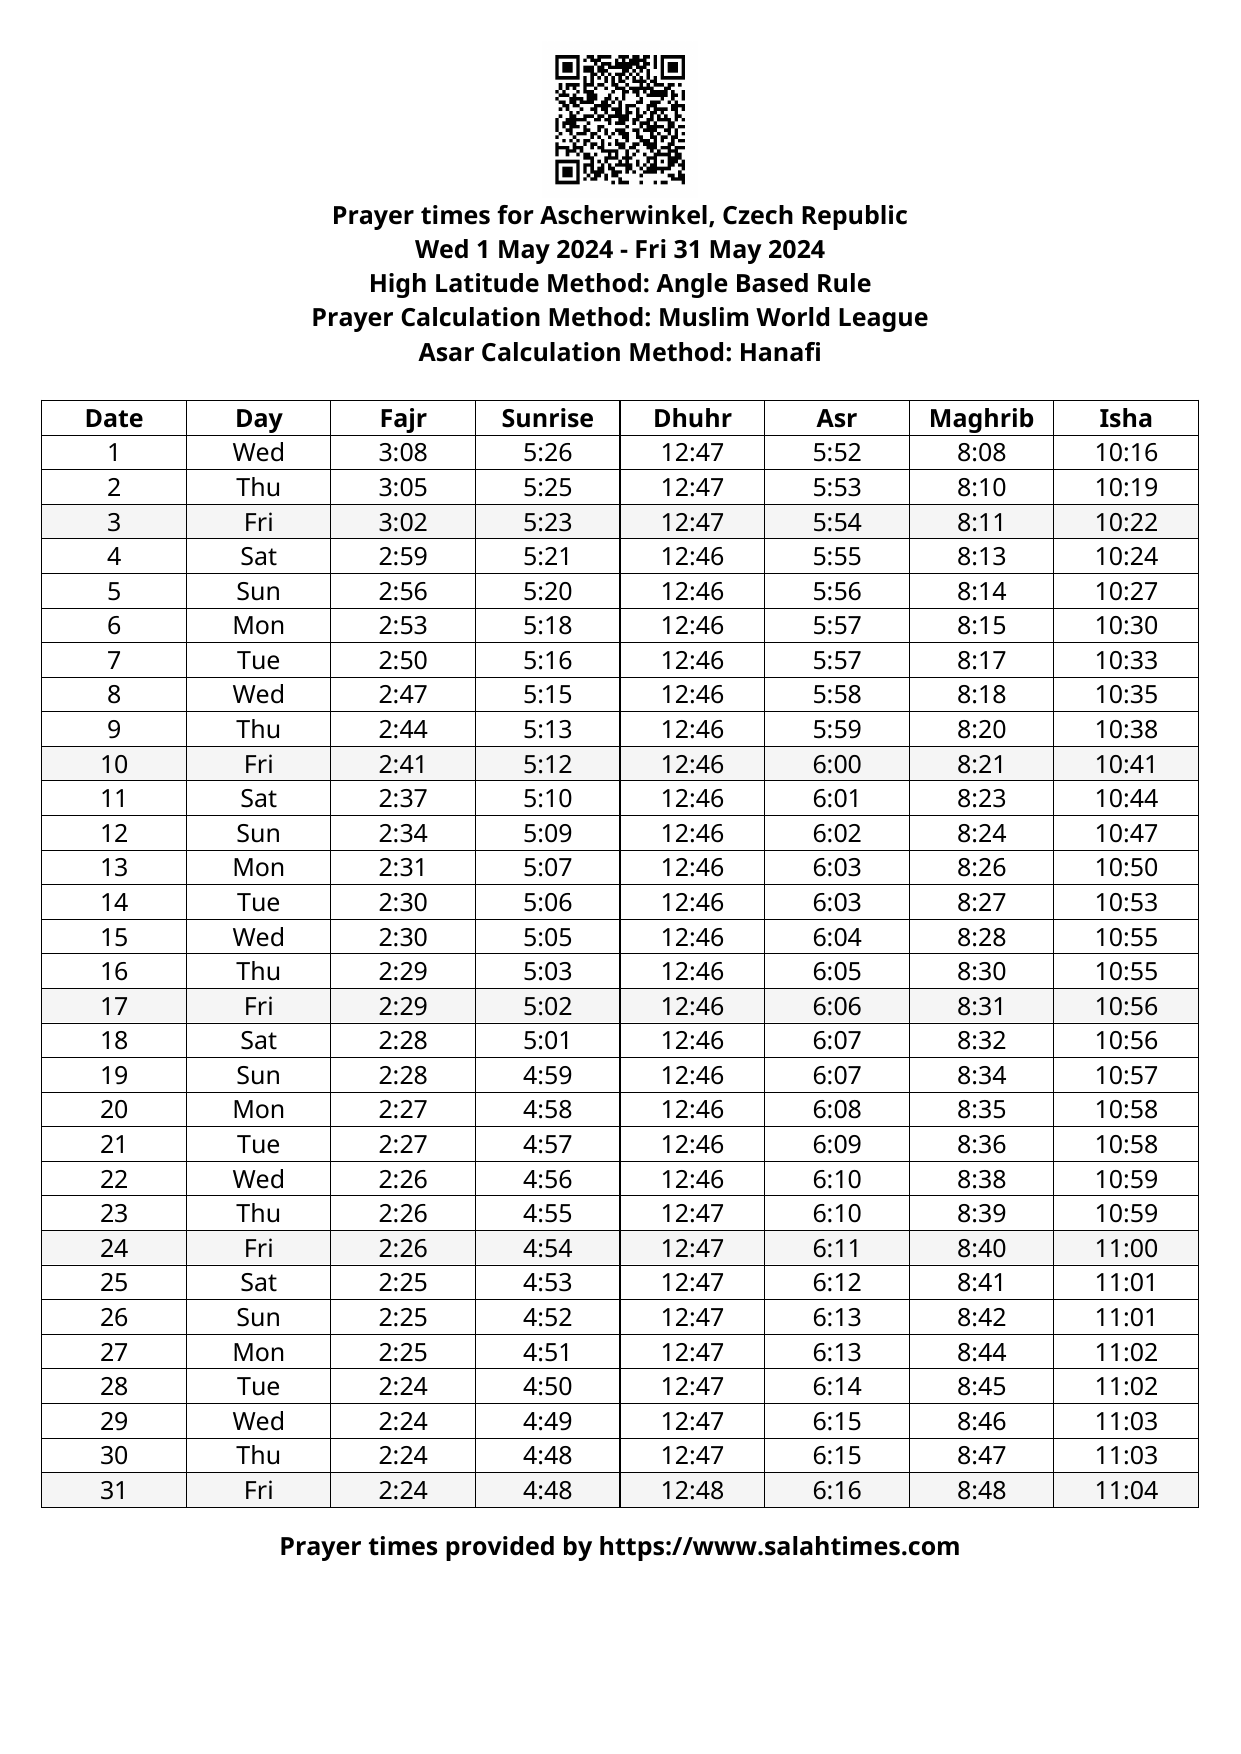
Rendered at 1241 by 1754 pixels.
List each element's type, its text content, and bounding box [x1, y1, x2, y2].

table_cell Tue [187, 1127, 330, 1161]
table_cell 8:41 [910, 1266, 1053, 1299]
table_cell 2:56 [331, 574, 475, 607]
table_cell 4:57 [476, 1127, 619, 1161]
table_cell 8:40 [910, 1231, 1053, 1264]
table_cell 10:35 [1054, 678, 1198, 711]
table_cell 5:18 [476, 609, 619, 642]
table_cell 2:37 [331, 781, 475, 815]
table_cell 8:21 [910, 747, 1053, 780]
table_cell 2:25 [331, 1300, 475, 1334]
table_cell 10:56 [1054, 989, 1198, 1022]
table_cell 11 [42, 781, 186, 815]
table_cell 2:24 [331, 1439, 475, 1472]
table_header Date [42, 401, 186, 434]
table_cell 10:50 [1054, 851, 1198, 884]
table_cell 28 [42, 1369, 186, 1403]
table_cell 12:47 [621, 470, 764, 504]
table_cell 5:07 [476, 851, 619, 884]
table_cell 1 [42, 436, 186, 469]
table_cell Sun [187, 1300, 330, 1334]
table_cell 5:57 [765, 609, 909, 642]
table_cell 10:59 [1054, 1162, 1198, 1195]
table_cell 11:02 [1054, 1335, 1198, 1368]
table_cell 5:52 [765, 436, 909, 469]
table_cell 12:46 [621, 609, 764, 642]
table_cell Sat [187, 1266, 330, 1299]
table_cell 9 [42, 712, 186, 746]
table_cell 2:53 [331, 609, 475, 642]
table_cell 8:42 [910, 1300, 1053, 1334]
table_cell 10:41 [1054, 747, 1198, 780]
table_cell Sun [187, 574, 330, 607]
table_cell 12:46 [621, 1093, 764, 1126]
table_cell 10:57 [1054, 1058, 1198, 1092]
table_cell 5:21 [476, 539, 619, 573]
table_cell 5:26 [476, 436, 619, 469]
table_cell 2:30 [331, 885, 475, 919]
table_cell 12:47 [621, 1196, 764, 1230]
table_cell 10:16 [1054, 436, 1198, 469]
table_cell 10:19 [1054, 470, 1198, 504]
table_cell 12:47 [621, 1335, 764, 1368]
text Wed 1 May 2024 - Fri 31 May 2024 [42, 232, 1198, 266]
table_cell 2:24 [331, 1473, 475, 1507]
table_cell 10:53 [1054, 885, 1198, 919]
text Asar Calculation Method: Hanafi [42, 334, 1198, 368]
table_cell 5:23 [476, 505, 619, 538]
table_cell 5:10 [476, 781, 619, 815]
table_cell 26 [42, 1300, 186, 1334]
table_cell 5 [42, 574, 186, 607]
table_cell 11:03 [1054, 1439, 1198, 1472]
table_cell 6:02 [765, 816, 909, 849]
table_cell 12:46 [621, 851, 764, 884]
table_cell 12:46 [621, 539, 764, 573]
table_cell 12:46 [621, 954, 764, 988]
table_cell 4:55 [476, 1196, 619, 1230]
table_cell 12:46 [621, 1024, 764, 1057]
table_cell 12:47 [621, 1266, 764, 1299]
table_cell 12:46 [621, 885, 764, 919]
table_cell 8:31 [910, 989, 1053, 1022]
table_cell Wed [187, 1162, 330, 1195]
table_cell 5:06 [476, 885, 619, 919]
table_cell 8:27 [910, 885, 1053, 919]
table_cell 8:15 [910, 609, 1053, 642]
table_cell 3:05 [331, 470, 475, 504]
table_cell 12:47 [621, 1404, 764, 1437]
table_cell 4:48 [476, 1439, 619, 1472]
table_cell 21 [42, 1127, 186, 1161]
table_cell 12:46 [621, 678, 764, 711]
table_cell 8:46 [910, 1404, 1053, 1437]
table_cell 4:51 [476, 1335, 619, 1368]
table_cell 5:01 [476, 1024, 619, 1057]
table_cell 10:59 [1054, 1196, 1198, 1230]
table_cell 11:02 [1054, 1369, 1198, 1403]
table_cell 2:24 [331, 1369, 475, 1403]
table_cell 8:10 [910, 470, 1053, 504]
table_cell Thu [187, 470, 330, 504]
table_cell 12:47 [621, 505, 764, 538]
table_cell 10:44 [1054, 781, 1198, 815]
table_cell 6:03 [765, 885, 909, 919]
table_cell 11:04 [1054, 1473, 1198, 1507]
table_cell Fri [187, 1473, 330, 1507]
table_cell 12:47 [621, 1439, 764, 1472]
table_cell Thu [187, 1196, 330, 1230]
table_cell 8:35 [910, 1093, 1053, 1126]
table_cell 7 [42, 643, 186, 677]
table_header Maghrib [910, 401, 1053, 434]
table_cell 3:02 [331, 505, 475, 538]
table_cell 10:30 [1054, 609, 1198, 642]
table_cell 8:48 [910, 1473, 1053, 1507]
table_cell 10:55 [1054, 920, 1198, 953]
table_cell 10 [42, 747, 186, 780]
table_cell 6:03 [765, 851, 909, 884]
table_cell 12:46 [621, 712, 764, 746]
table_cell 4:48 [476, 1473, 619, 1507]
table_header Day [187, 401, 330, 434]
table_cell 5:54 [765, 505, 909, 538]
table_cell 10:55 [1054, 954, 1198, 988]
table_cell 8:18 [910, 678, 1053, 711]
table_cell 8:20 [910, 712, 1053, 746]
table_cell 12:46 [621, 574, 764, 607]
table_cell 2:26 [331, 1196, 475, 1230]
table_cell 6:05 [765, 954, 909, 988]
table_cell 2:25 [331, 1335, 475, 1368]
table_cell 5:03 [476, 954, 619, 988]
table_cell 10:58 [1054, 1127, 1198, 1161]
table_cell 11:01 [1054, 1300, 1198, 1334]
table_cell 2:31 [331, 851, 475, 884]
table_cell 6 [42, 609, 186, 642]
table_cell 6:10 [765, 1162, 909, 1195]
table_cell Mon [187, 609, 330, 642]
table_cell Sat [187, 539, 330, 573]
table_cell 8:44 [910, 1335, 1053, 1368]
table_cell 20 [42, 1093, 186, 1126]
table_cell 12:47 [621, 1231, 764, 1264]
table_cell 11:00 [1054, 1231, 1198, 1264]
table_cell 8:32 [910, 1024, 1053, 1057]
table_cell 4:49 [476, 1404, 619, 1437]
table_cell 5:56 [765, 574, 909, 607]
table_cell 22 [42, 1162, 186, 1195]
table_cell 16 [42, 954, 186, 988]
table_cell 6:07 [765, 1024, 909, 1057]
table_cell Fri [187, 747, 330, 780]
table_cell 8:28 [910, 920, 1053, 953]
table_cell 2:50 [331, 643, 475, 677]
table_cell Thu [187, 954, 330, 988]
table_cell 10:47 [1054, 816, 1198, 849]
table_cell 8:26 [910, 851, 1053, 884]
table_cell Wed [187, 1404, 330, 1437]
table_cell Fri [187, 505, 330, 538]
text Prayer times provided by https://www.salahtimes.com [42, 1528, 1198, 1563]
table_cell Fri [187, 989, 330, 1022]
table_cell 12:47 [621, 1369, 764, 1403]
table_cell 5:02 [476, 989, 619, 1022]
table_cell Mon [187, 851, 330, 884]
table_cell 4:52 [476, 1300, 619, 1334]
table_cell 6:11 [765, 1231, 909, 1264]
table_cell 5:15 [476, 678, 619, 711]
table_cell 8:39 [910, 1196, 1053, 1230]
table_cell 11:01 [1054, 1266, 1198, 1299]
table_cell Mon [187, 1335, 330, 1368]
table_cell 5:58 [765, 678, 909, 711]
table_cell 2:34 [331, 816, 475, 849]
table_cell 6:08 [765, 1093, 909, 1126]
table_cell Sat [187, 781, 330, 815]
table_cell 10:58 [1054, 1093, 1198, 1126]
table_cell Sun [187, 816, 330, 849]
table_cell 5:12 [476, 747, 619, 780]
table_cell 8:23 [910, 781, 1053, 815]
table_cell 12:46 [621, 816, 764, 849]
table_cell 12:46 [621, 1058, 764, 1092]
table_cell 8:45 [910, 1369, 1053, 1403]
table_cell 10:22 [1054, 505, 1198, 538]
table_cell Thu [187, 1439, 330, 1472]
table_cell 5:57 [765, 643, 909, 677]
table_cell 8:13 [910, 539, 1053, 573]
table_cell 12:46 [621, 1127, 764, 1161]
table_cell 2:24 [331, 1404, 475, 1437]
table_cell 8:08 [910, 436, 1053, 469]
table_cell 23 [42, 1196, 186, 1230]
table_cell 6:13 [765, 1300, 909, 1334]
table_cell 4:53 [476, 1266, 619, 1299]
table_header Isha [1054, 401, 1198, 434]
table_cell 2:25 [331, 1266, 475, 1299]
table_cell 8:14 [910, 574, 1053, 607]
table_cell Wed [187, 920, 330, 953]
table_cell 2:27 [331, 1093, 475, 1126]
table_cell 8:34 [910, 1058, 1053, 1092]
table_cell 31 [42, 1473, 186, 1507]
table_cell 6:15 [765, 1404, 909, 1437]
table_cell 6:13 [765, 1335, 909, 1368]
table_cell 5:55 [765, 539, 909, 573]
table_cell 10:24 [1054, 539, 1198, 573]
table_cell 6:14 [765, 1369, 909, 1403]
table_cell 18 [42, 1024, 186, 1057]
table_cell 6:06 [765, 989, 909, 1022]
table_cell 5:20 [476, 574, 619, 607]
table_cell Wed [187, 678, 330, 711]
table_cell 10:38 [1054, 712, 1198, 746]
table_cell 2:41 [331, 747, 475, 780]
table_cell Tue [187, 885, 330, 919]
table_cell 14 [42, 885, 186, 919]
table_cell 19 [42, 1058, 186, 1092]
table_cell 6:07 [765, 1058, 909, 1092]
table_header Dhuhr [621, 401, 764, 434]
table_cell 4:54 [476, 1231, 619, 1264]
table_cell Fri [187, 1231, 330, 1264]
table_cell 4:56 [476, 1162, 619, 1195]
table_cell 6:12 [765, 1266, 909, 1299]
table_cell 3 [42, 505, 186, 538]
table_cell 2 [42, 470, 186, 504]
table_cell 12:46 [621, 1162, 764, 1195]
table_cell Tue [187, 643, 330, 677]
table_cell 13 [42, 851, 186, 884]
table_cell 12:48 [621, 1473, 764, 1507]
table_cell 10:56 [1054, 1024, 1198, 1057]
table_cell 5:25 [476, 470, 619, 504]
table_cell 10:27 [1054, 574, 1198, 607]
table_cell 2:28 [331, 1058, 475, 1092]
table_cell 25 [42, 1266, 186, 1299]
table_cell 12:46 [621, 643, 764, 677]
table_cell 8:11 [910, 505, 1053, 538]
table_cell 5:53 [765, 470, 909, 504]
table_cell 3:08 [331, 436, 475, 469]
table_cell 2:47 [331, 678, 475, 711]
table_cell Thu [187, 712, 330, 746]
table_cell 11:03 [1054, 1404, 1198, 1437]
table_cell 6:09 [765, 1127, 909, 1161]
table_cell 4:58 [476, 1093, 619, 1126]
table_cell 8:30 [910, 954, 1053, 988]
table_cell 6:04 [765, 920, 909, 953]
table_cell 2:30 [331, 920, 475, 953]
table_cell Mon [187, 1093, 330, 1126]
table_cell Tue [187, 1369, 330, 1403]
table_cell 12:46 [621, 920, 764, 953]
table_cell Sat [187, 1024, 330, 1057]
text High Latitude Method: Angle Based Rule [42, 266, 1198, 300]
table_cell 10:33 [1054, 643, 1198, 677]
table_cell 2:29 [331, 989, 475, 1022]
table_cell 8:47 [910, 1439, 1053, 1472]
table_cell 8:38 [910, 1162, 1053, 1195]
table_cell 2:28 [331, 1024, 475, 1057]
text Prayer Calculation Method: Muslim World League [42, 300, 1198, 334]
picture [542, 41, 699, 198]
table_cell 12 [42, 816, 186, 849]
table_header Sunrise [476, 401, 619, 434]
table_cell 12:46 [621, 781, 764, 815]
table_cell 30 [42, 1439, 186, 1472]
table_cell 6:16 [765, 1473, 909, 1507]
table_cell 6:15 [765, 1439, 909, 1472]
table_cell 12:47 [621, 1300, 764, 1334]
table_cell 5:16 [476, 643, 619, 677]
table_cell Wed [187, 436, 330, 469]
table_cell 5:59 [765, 712, 909, 746]
table_cell 8:24 [910, 816, 1053, 849]
table_cell 4:50 [476, 1369, 619, 1403]
table_cell 5:05 [476, 920, 619, 953]
table_cell 8 [42, 678, 186, 711]
table_cell 6:01 [765, 781, 909, 815]
table_cell 15 [42, 920, 186, 953]
table_cell 2:26 [331, 1162, 475, 1195]
table_cell 8:36 [910, 1127, 1053, 1161]
table_cell 29 [42, 1404, 186, 1437]
table_cell 6:10 [765, 1196, 909, 1230]
table_cell 5:13 [476, 712, 619, 746]
table_cell 6:00 [765, 747, 909, 780]
table_cell 2:27 [331, 1127, 475, 1161]
table_cell 4:59 [476, 1058, 619, 1092]
table_cell 2:29 [331, 954, 475, 988]
table_cell 5:09 [476, 816, 619, 849]
table_cell 27 [42, 1335, 186, 1368]
table_cell 12:47 [621, 436, 764, 469]
table_header Asr [765, 401, 909, 434]
table_cell 2:26 [331, 1231, 475, 1264]
table_cell 12:46 [621, 989, 764, 1022]
table_cell 17 [42, 989, 186, 1022]
text Prayer times for Ascherwinkel, Czech Republic [42, 198, 1198, 232]
table_cell 12:46 [621, 747, 764, 780]
table_cell 2:44 [331, 712, 475, 746]
table_cell 8:17 [910, 643, 1053, 677]
table_cell 4 [42, 539, 186, 573]
table_header Fajr [331, 401, 475, 434]
table_cell 2:59 [331, 539, 475, 573]
table_cell Sun [187, 1058, 330, 1092]
table_cell 24 [42, 1231, 186, 1264]
